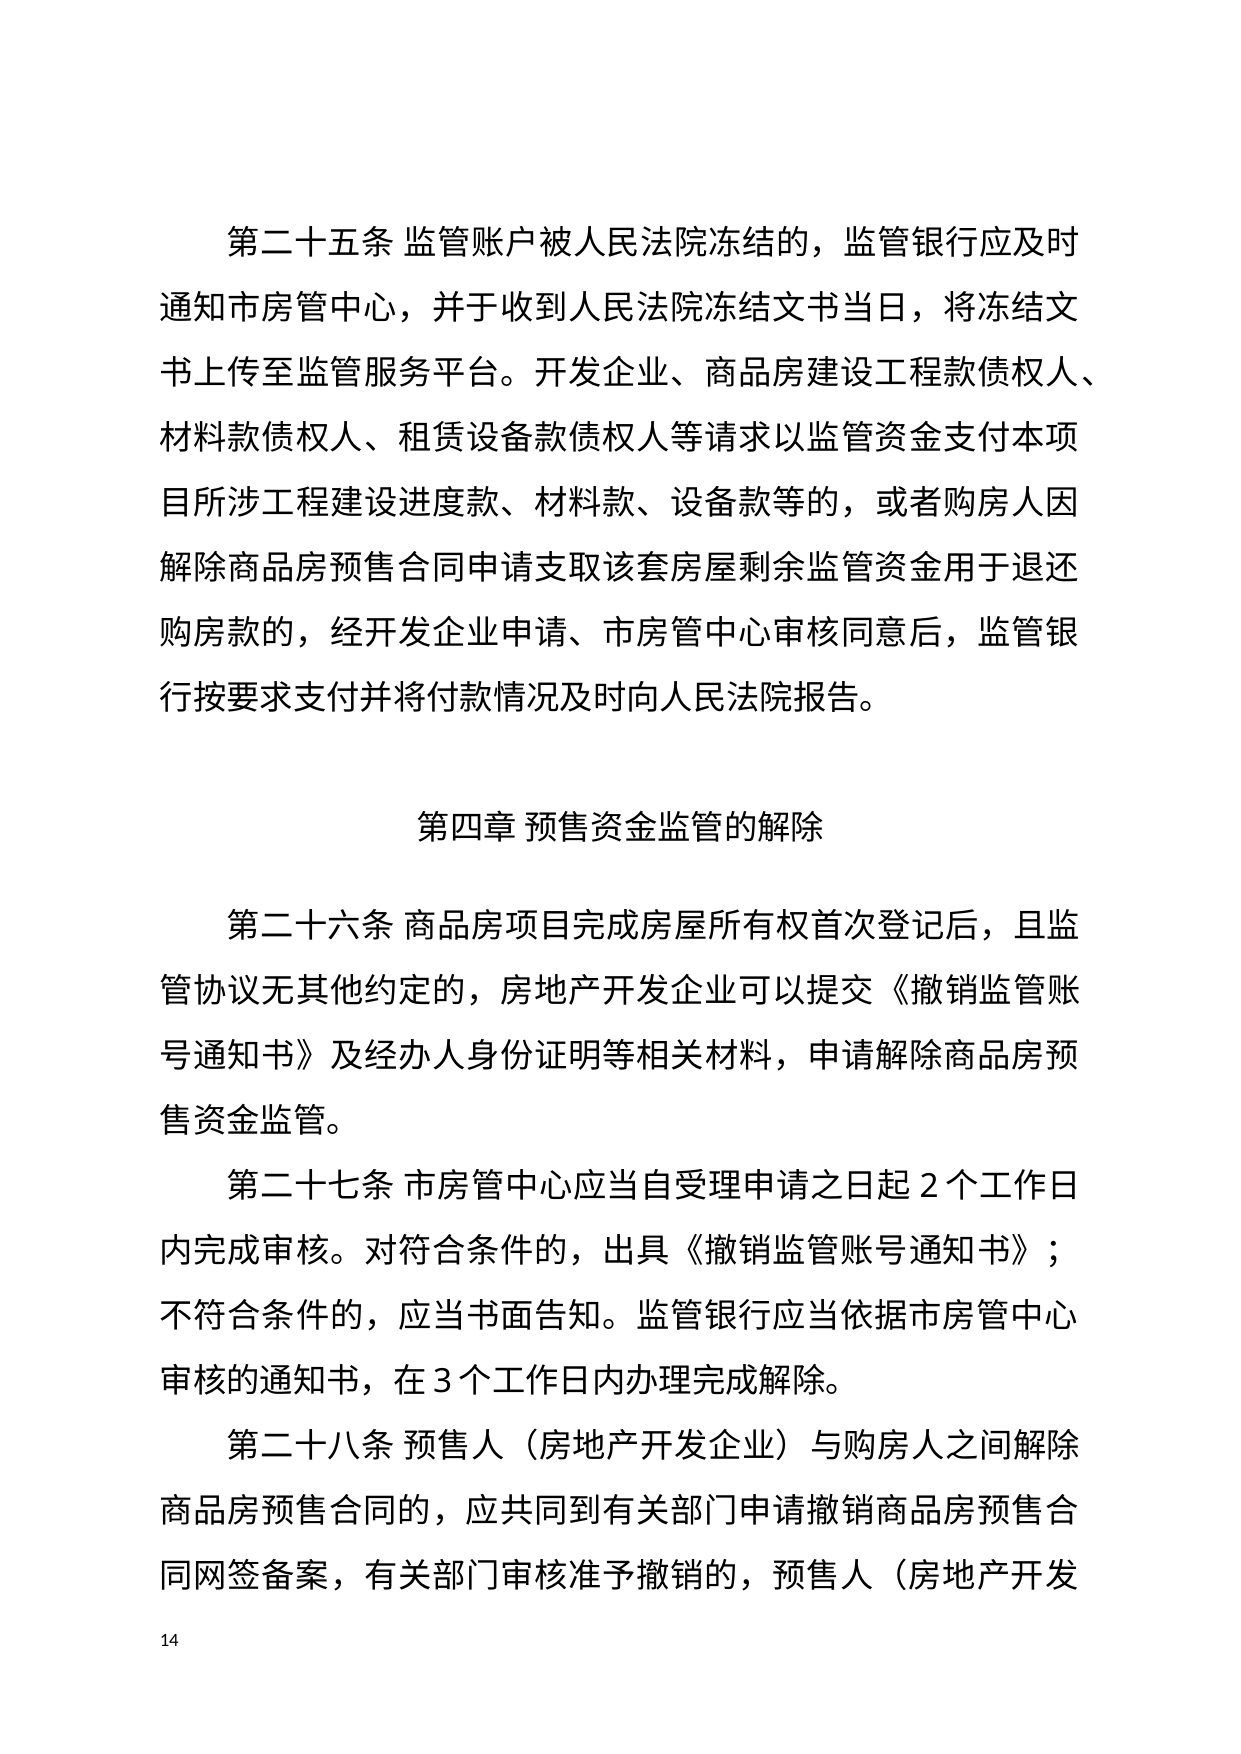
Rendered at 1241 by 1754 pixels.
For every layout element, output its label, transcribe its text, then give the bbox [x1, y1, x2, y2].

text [159, 1410, 1081, 1605]
text 第二十五条 监管账户被人民法院冻结的，监管银行应及时通知市房管中心，并于收到人民法院冻结文书当日，将冻结文书上传至监管服务平台。开发企业、商品房建设工程款债权人、材料款债权人、租赁设备款债权人等请求以监管资金支付本项目所涉工程建设进度款、材料款、设备款等的，或者购房人因解除商品房预售合同申请支取该套房屋剩余监管资金用于退还购房款的，经开发企业申请、市房管中心审核同意后，监管银行按要求支付并将付款情况及时向人民法院报告。 [159, 208, 1081, 728]
text 第二十六条 商品房项目完成房屋所有权首次登记后，且监管协议无其他约定的，房地产开发企业可以提交《撤销监管账号通知书》及经办人身份证明等相关材料，申请解除商品房预售资金监管。 [159, 890, 1081, 1150]
text 第二十七条 市房管中心应当自受理申请之日起2个工作日内完成审核。对符合条件的，出具《撤销监管账号通知书》；不符合条件的，应当书面告知。监管银行应当依据市房管中心审核的通知书，在3个工作日内办理完成解除。 [159, 1150, 1081, 1410]
list 预售资金监管的解除 [159, 793, 1081, 858]
